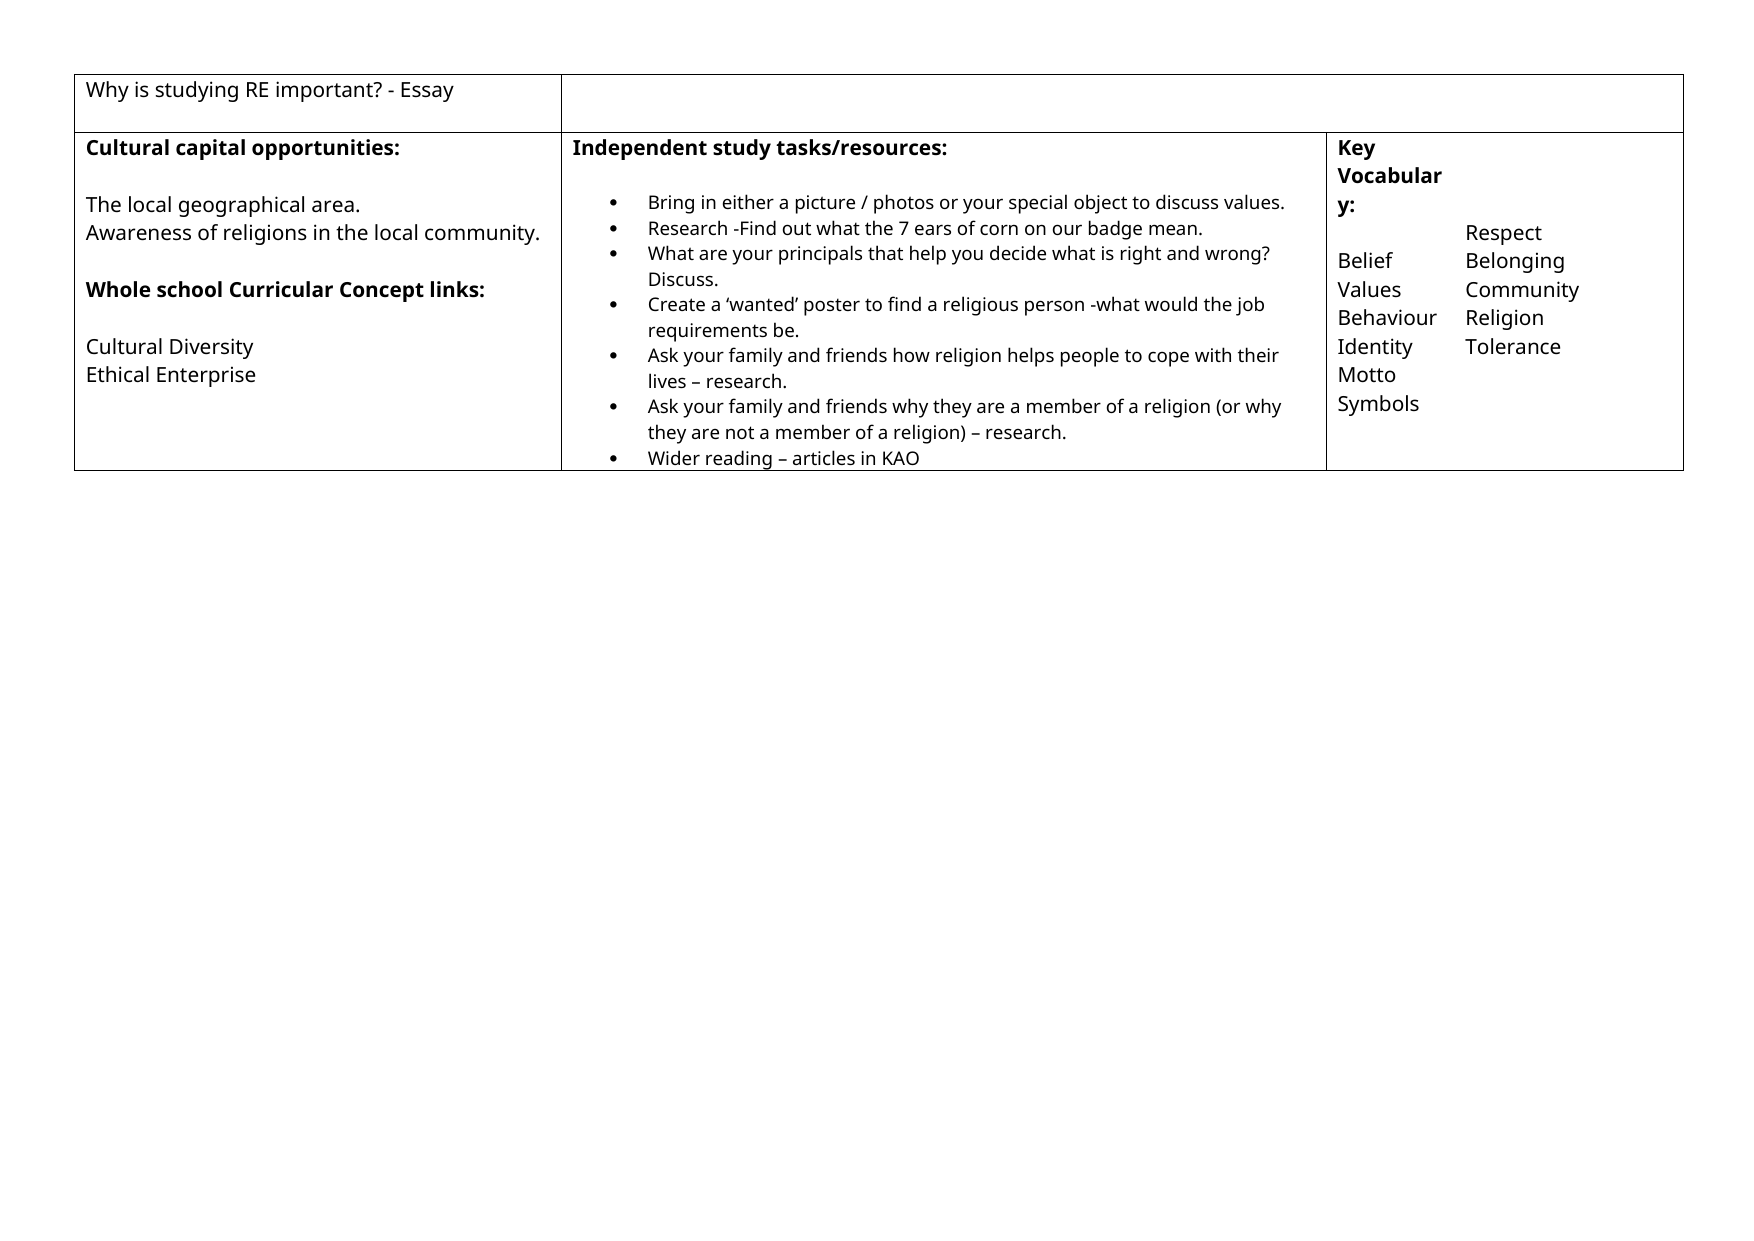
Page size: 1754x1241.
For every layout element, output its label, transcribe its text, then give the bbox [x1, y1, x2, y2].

table_cell Cultural capital opportunities: The local geographical area. Awareness of religions in the local community. Whole school Curricular Concept links: Cultural Diversity Ethical Enterprise [75, 133, 561, 470]
table_cell Independent study tasks/resources: Bring in either a picture / photos or your special object to discuss values. Research -Find out what the 7 ears of corn on our badge mean. What are your principals that help you decide what is right and wrong? Discuss. Create a ‘wanted’ poster to find a religious person -what would the job requirements be. Ask your family and friends how religion helps people to cope with their lives – research. Ask your family and friends why they are a member of a religion (or why they are not a member of a religion) – research. Wider reading – articles in KAO [562, 133, 1326, 470]
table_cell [75, 75, 561, 132]
table_cell Respect Belonging Community Religion Tolerance [1454, 133, 1683, 470]
table_cell Key Vocabulary: Belief Values Behaviour Identity Motto Symbols [1327, 133, 1454, 470]
